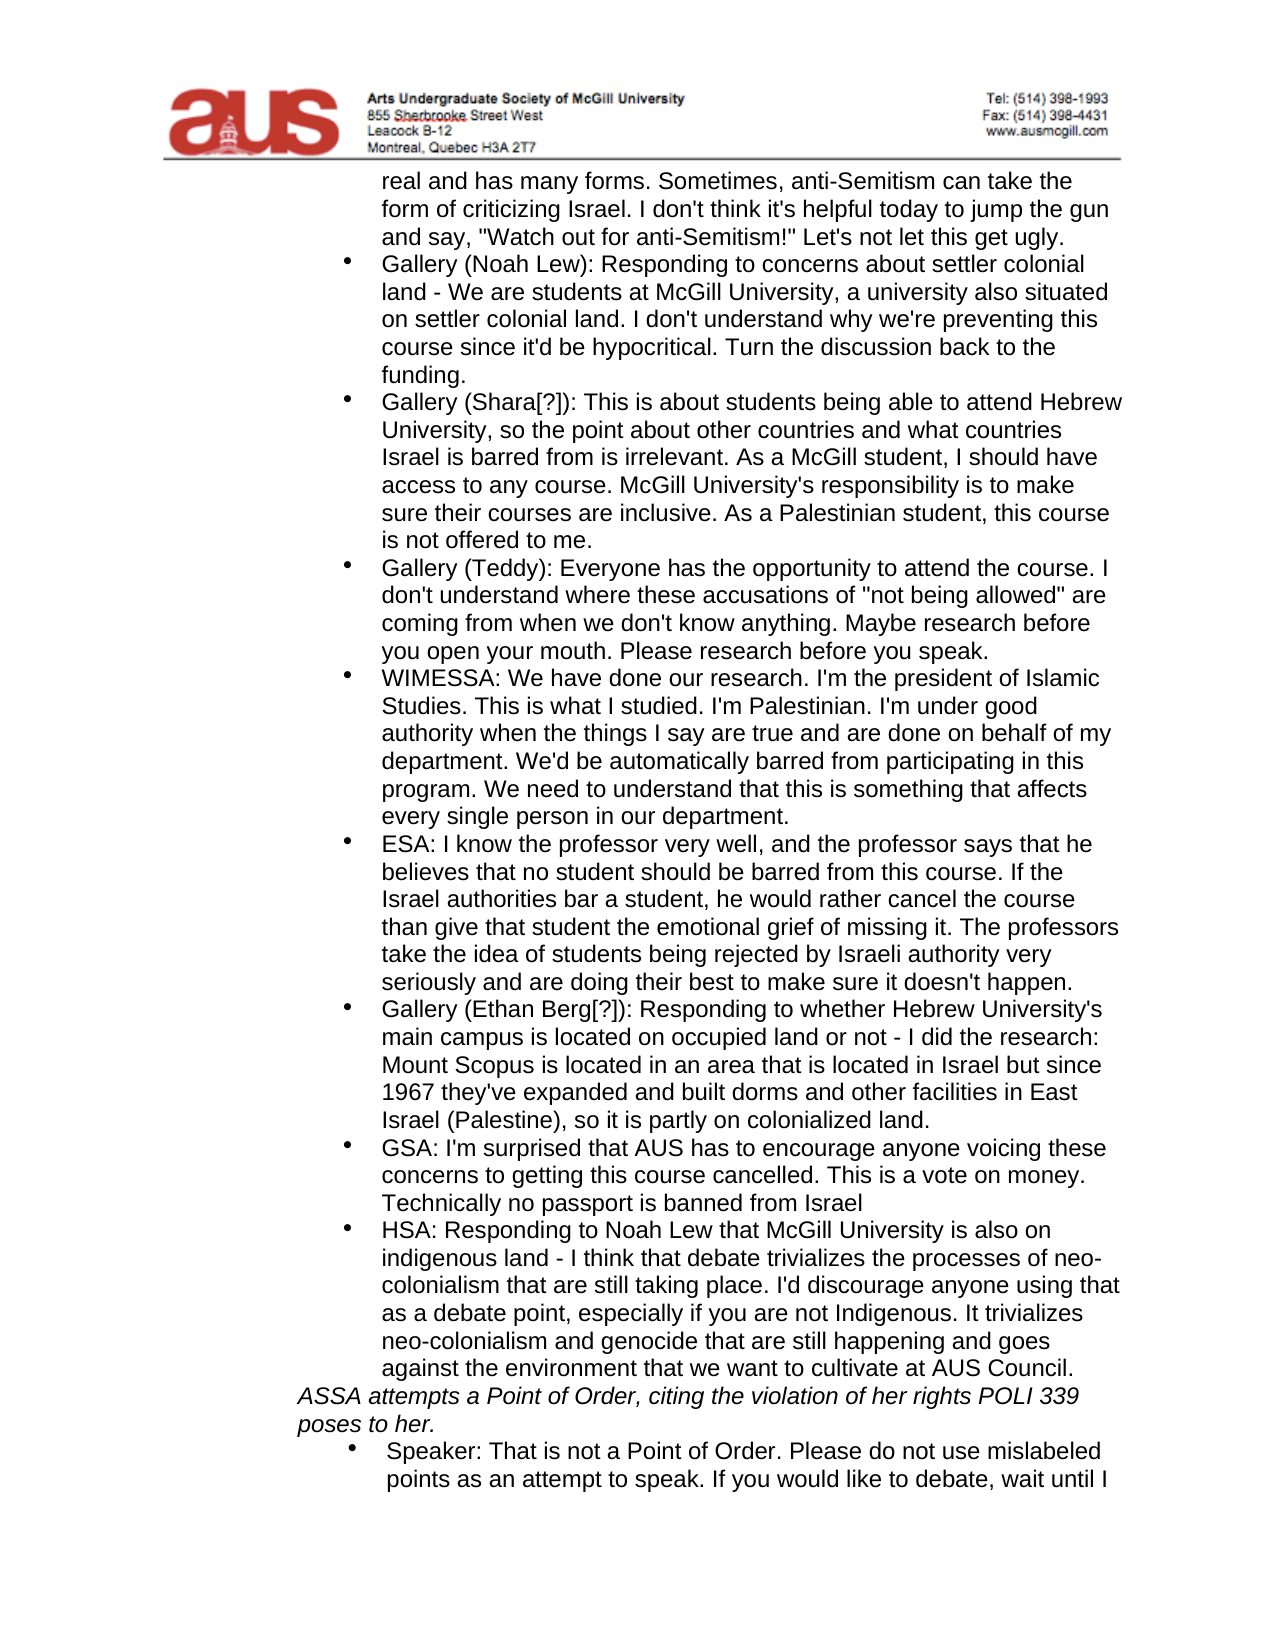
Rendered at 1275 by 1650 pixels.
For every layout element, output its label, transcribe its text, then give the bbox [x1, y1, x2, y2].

list Gallery (Shara[?]): This is about students being able to attend Hebrew University, so the point about other countries and what countries Israel is barred from is irrelevant. As a McGill student, I should have access to any course. McGill University's responsibility is to make sure their courses are inclusive. As a Palestinian student, this course is not offered to me. [344, 388, 1125, 554]
picture [150, 73, 1125, 168]
list Gallery (Teddy): Everyone has the opportunity to attend the course. I don't understand where these accusations of "not being allowed" are coming from when we don't know anything. Maybe research before you open your mouth. Please research before you speak. [344, 554, 1125, 664]
list ESA: I know the professor very well, and the professor says that he believes that no student should be barred from this course. If the Israel authorities bar a student, he would rather cancel the course than give that student the emotional grief of missing it. The professors take the idea of students being rejected by Israeli authority very seriously and are doing their best to make sure it doesn't happen. [344, 830, 1125, 995]
list HSA: Responding to Noah Lew that McGill University is also on indigenous land - I think that debate trivializes the processes of neo-colonialism that are still taking place. I'd discourage anyone using that as a debate point, especially if you are not Indigenous. It trivializes neo-colonialism and genocide that are still happening and goes against the environment that we want to cultivate at AUS Council. [344, 1216, 1125, 1382]
list WIMESSA: We have done our research. I'm the president of Islamic Studies. This is what I studied. I'm Palestinian. I'm under good authority when the things I say are true and are done on behalf of my department. We'd be automatically barred from participating in this program. We need to understand that this is something that affects every single person in our department. [344, 664, 1125, 830]
list GSA: I'm surprised that AUS has to encourage anyone voicing these concerns to getting this course cancelled. This is a vote on money. Technically no passport is banned from Israel [344, 1133, 1125, 1216]
list Gallery (Ethan Berg[?]): Responding to whether Hebrew University's main campus is located on occupied land or not - I did the research: Mount Scopus is located in an area that is located in Israel but since 1967 they've expanded and built dorms and other facilities in East Israel (Palestine), so it is partly on colonialized land. [344, 995, 1125, 1133]
text ASSA attempts a Point of Order, citing the violation of her rights POLI 339 poses to her. [298, 1382, 1125, 1437]
list Gallery (Noah Lew): Responding to concerns about settler colonial land - We are students at McGill University, a university also situated on settler colonial land. I don't understand why we're preventing this course since it'd be hypocritical. Turn the discussion back to the funding. [344, 250, 1125, 388]
